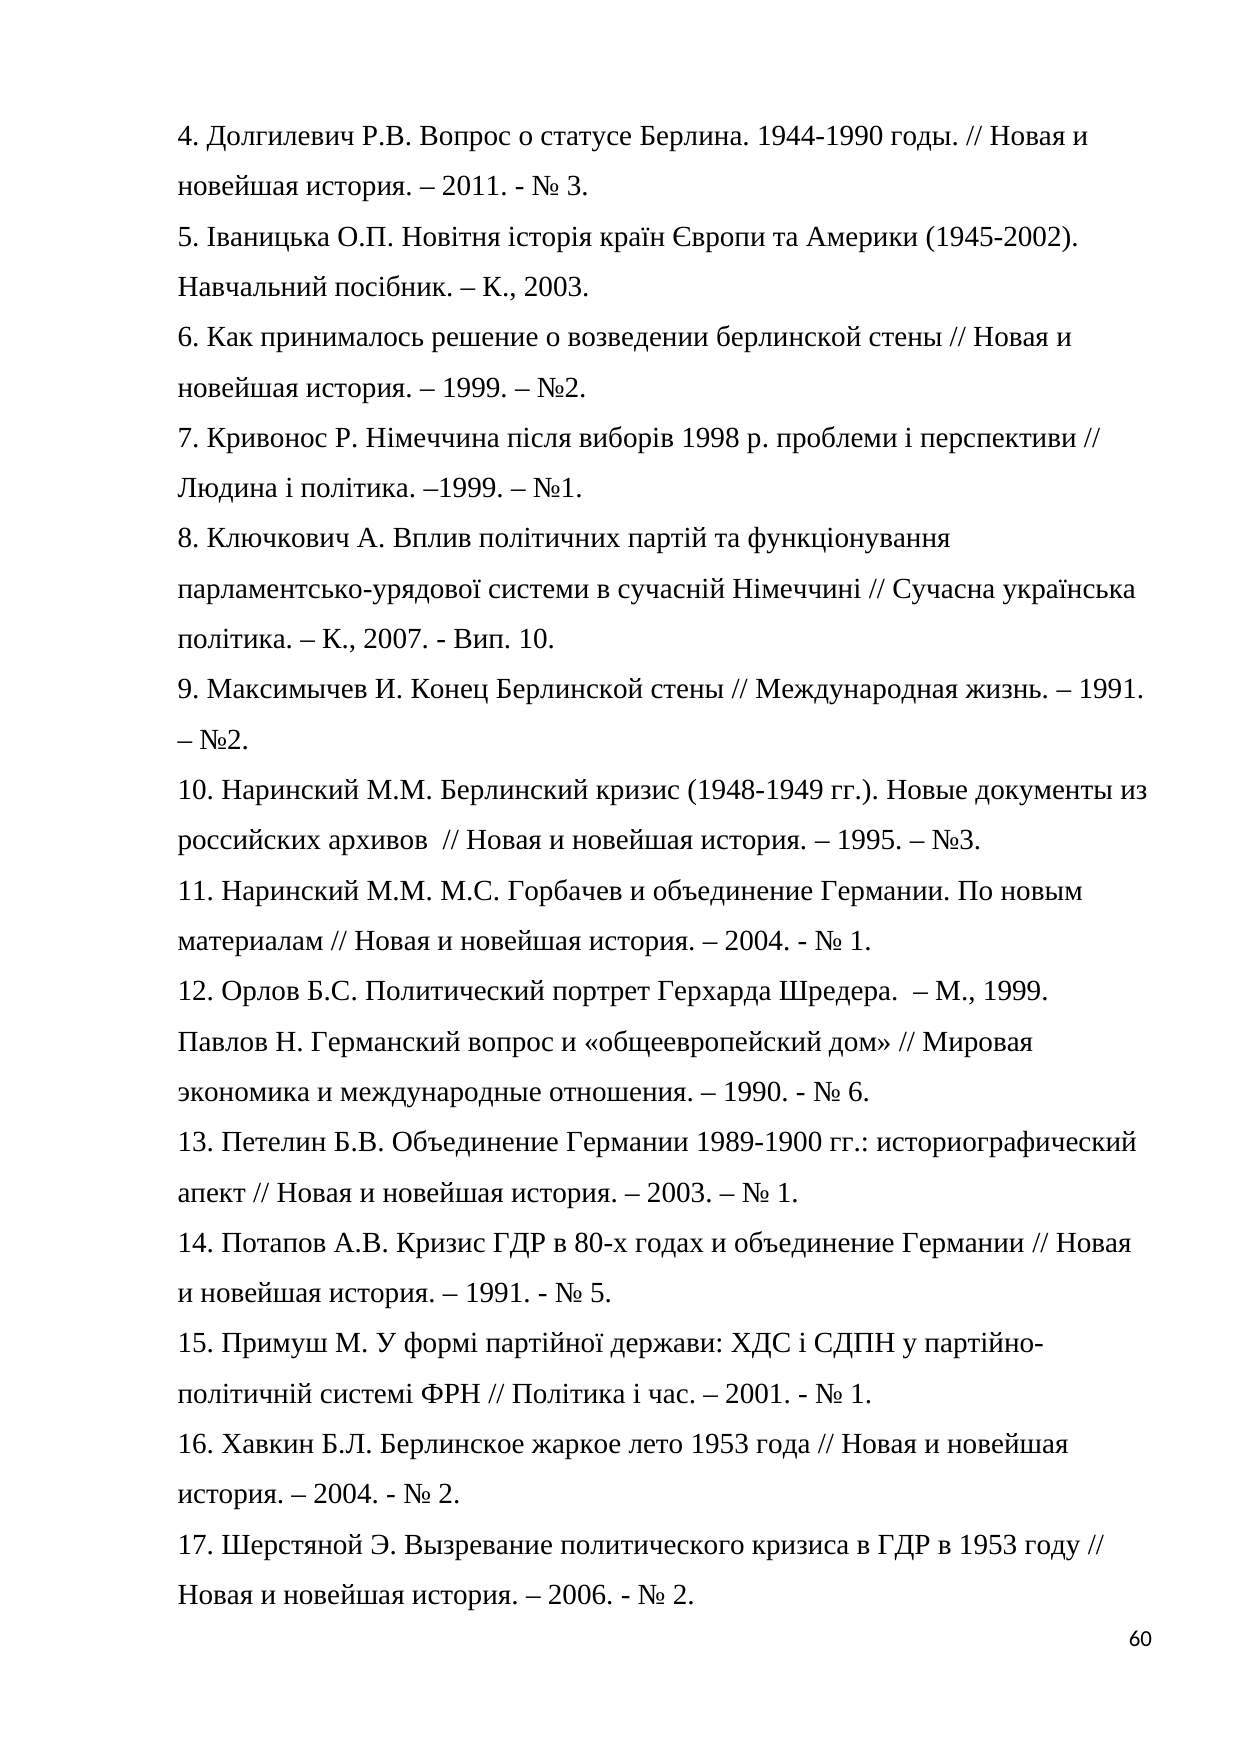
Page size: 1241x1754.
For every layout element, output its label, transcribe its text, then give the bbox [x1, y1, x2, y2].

text 4. Долгилевич Р.В. Вопрос о статусе Берлина. 1944-1990 годы. // Новая и новейшая история. – 2011. - № 3. [177, 118, 1152, 202]
text 10. Наринский М.М. Берлинский кризис (1948-1949 гг.). Новые документы из российских архивов // Новая и новейшая история. – 1995. – №3. [177, 772, 1152, 856]
text 17. Шерстяной Э. Вызревание политического кризиса в ГДР в 1953 году // Новая и новейшая история. – 2006. - № 2. [177, 1527, 1152, 1611]
text 6. Как принималось решение о возведении берлинской стены // Новая и новейшая история. – 1999. – №2. [177, 319, 1152, 403]
text 7. Кривонос Р. Німеччина після виборів 1998 р. проблеми і перспективи // Людина і політика. –1999. – №1. [177, 420, 1152, 504]
text 12. Орлов Б.С. Политический портрет Герхарда Шредера. – М., 1999. [177, 973, 1152, 1007]
text 8. Ключкович А. Вплив політичних партій та функціонування парламентсько-урядової системи в сучасній Німеччині // Сучасна українська політика. – К., 2007. - Вип. 10. [177, 521, 1152, 655]
text 11. Наринский М.М. М.С. Горбачев и объединение Германии. По новым материалам // Новая и новейшая история. – 2004. - № 1. [177, 873, 1152, 957]
text 14. Потапов А.В. Кризис ГДР в 80-х годах и объединение Германии // Новая и новейшая история. – 1991. - № 5. [177, 1225, 1152, 1309]
text 5. Іваницька О.П. Новітня історія країн Європи та Америки (1945-2002). Навчальний посібник. – К., 2003. [177, 219, 1152, 303]
text 16. Хавкин Б.Л. Берлинское жаркое лето 1953 года // Новая и новейшая история. – 2004. - № 2. [177, 1426, 1152, 1510]
text 13. Петелин Б.В. Объединение Германии 1989-1900 гг.: историографический апект // Новая и новейшая история. – 2003. – № 1. [177, 1124, 1152, 1208]
text 9. Максимычев И. Конец Берлинской стены // Международная жизнь. – 1991. – №2. [177, 672, 1152, 755]
text 15. Примуш М. У формі партійної держави: ХДС і СДПН у партійно-політичній системі ФРН // Політика і час. – 2001. - № 1. [177, 1326, 1152, 1409]
text Павлов Н. Германский вопрос и «общеевропейский дом» // Мировая экономика и международные отношения. – 1990. - № 6. [177, 1024, 1152, 1108]
